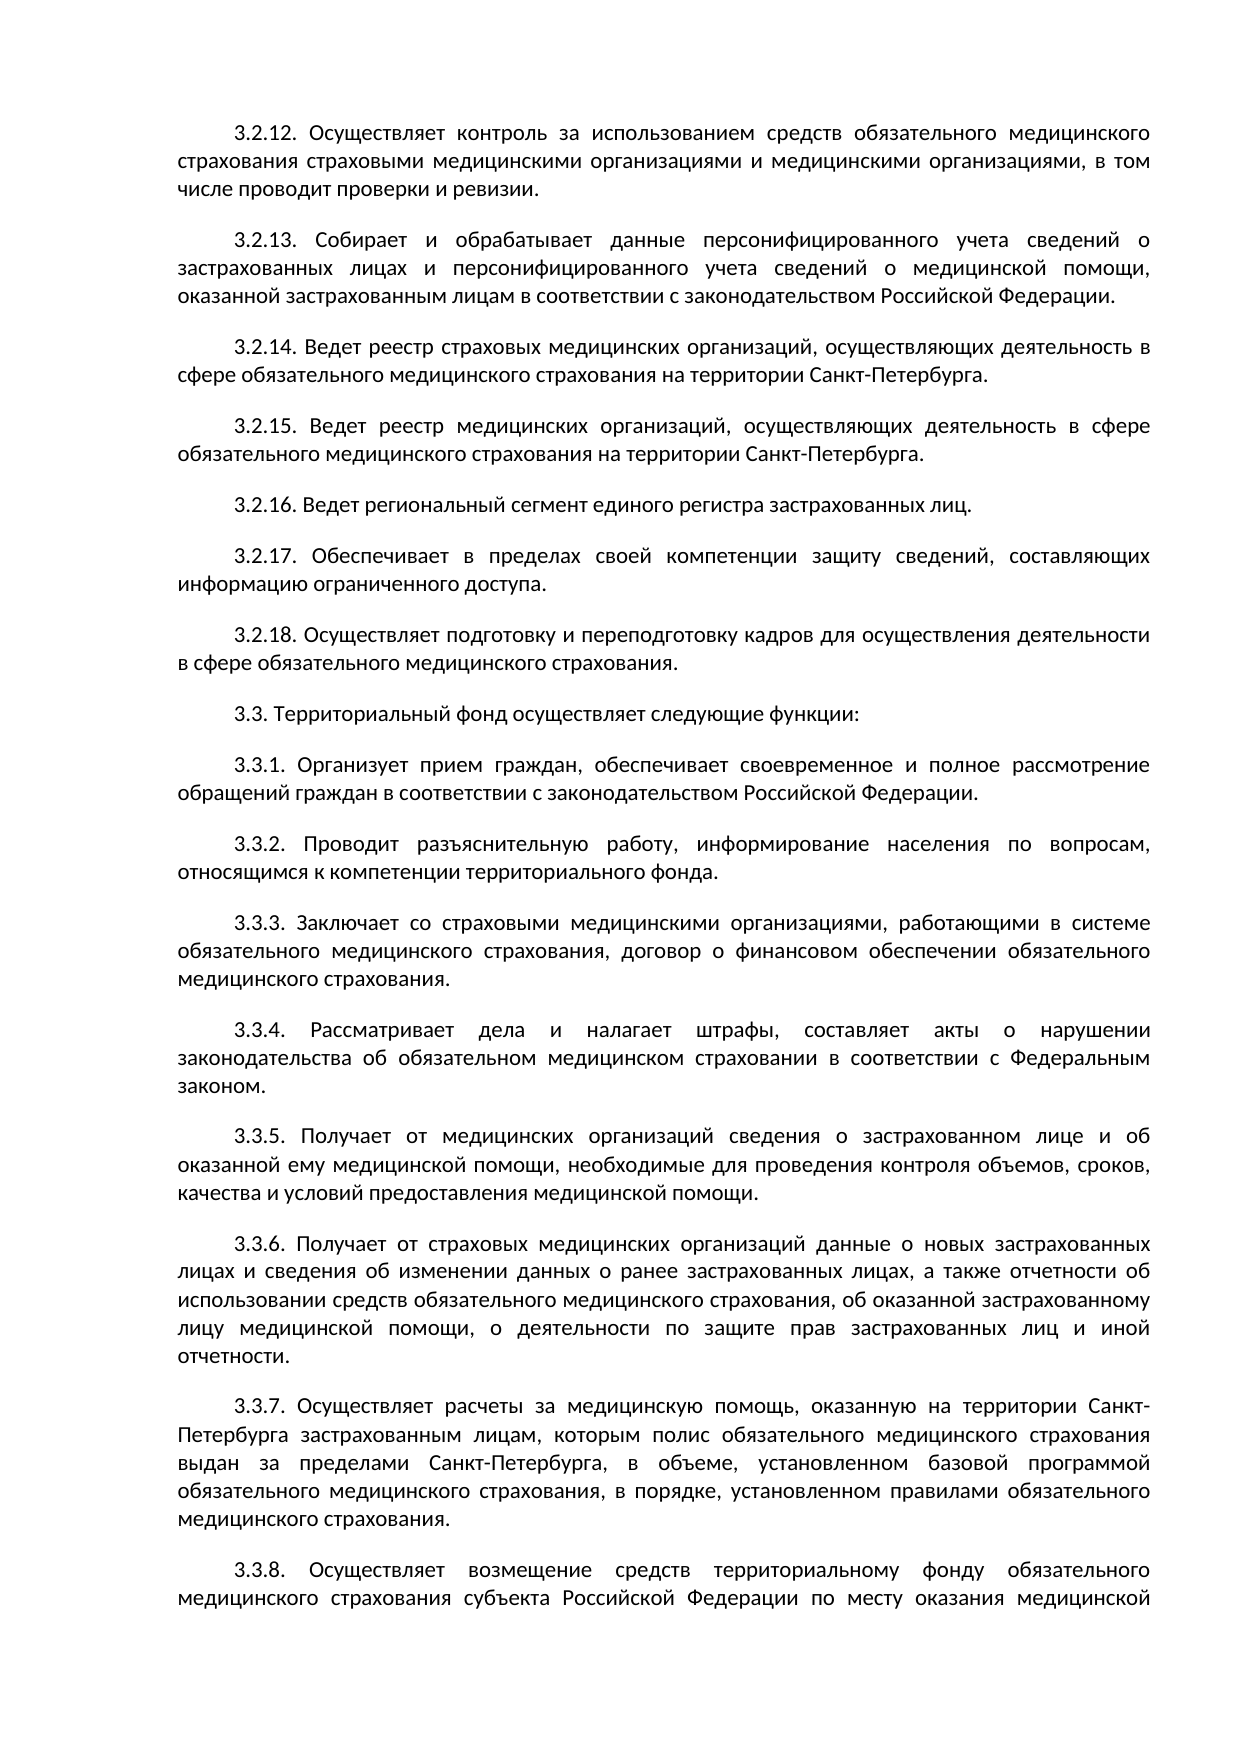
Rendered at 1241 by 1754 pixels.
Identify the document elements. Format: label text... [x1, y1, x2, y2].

text 3.3.6. Получает от страховых медицинских организаций данные о новых застрахованных лицах и сведения об изменении данных о ранее застрахованных лицах, а также отчетности об использовании средств обязательного медицинского страхования, об оказанной застрахованному лицу медицинской помощи, о деятельности по защите прав застрахованных лиц и иной отчетности. [177, 1229, 1152, 1369]
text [177, 1555, 1152, 1611]
text 3.3.4. Рассматривает дела и налагает штрафы, составляет акты о нарушении законодательства об обязательном медицинском страховании в соответствии с Федеральным законом. [177, 1015, 1152, 1099]
text 3.2.17. Обеспечивает в пределах своей компетенции защиту сведений, составляющих информацию ограниченного доступа. [177, 541, 1152, 597]
text 3.3.1. Организует прием граждан, обеспечивает своевременное и полное рассмотрение обращений граждан в соответствии с законодательством Российской Федерации. [177, 750, 1152, 806]
text 3.2.14. Ведет реестр страховых медицинских организаций, осуществляющих деятельность в сфере обязательного медицинского страхования на территории Санкт-Петербурга. [177, 332, 1152, 388]
text 3.2.16. Ведет региональный сегмент единого регистра застрахованных лиц. [177, 490, 1152, 518]
text 3.3.2. Проводит разъяснительную работу, информирование населения по вопросам, относящимся к компетенции территориального фонда. [177, 829, 1152, 885]
text 3.2.15. Ведет реестр медицинских организаций, осуществляющих деятельность в сфере обязательного медицинского страхования на территории Санкт-Петербурга. [177, 411, 1152, 467]
text 3.2.12. Осуществляет контроль за использованием средств обязательного медицинского страхования страховыми медицинскими организациями и медицинскими организациями, в том числе проводит проверки и ревизии. [177, 118, 1152, 202]
text 3.3.5. Получает от медицинских организаций сведения о застрахованном лице и об оказанной ему медицинской помощи, необходимые для проведения контроля объемов, сроков, качества и условий предоставления медицинской помощи. [177, 1122, 1152, 1206]
text 3.3. Территориальный фонд осуществляет следующие функции: [177, 699, 1152, 727]
text 3.2.18. Осуществляет подготовку и переподготовку кадров для осуществления деятельности в сфере обязательного медицинского страхования. [177, 620, 1152, 676]
text 3.3.7. Осуществляет расчеты за медицинскую помощь, оказанную на территории Санкт-Петербурга застрахованным лицам, которым полис обязательного медицинского страхования выдан за пределами Санкт-Петербурга, в объеме, установленном базовой программой обязательного медицинского страхования, в порядке, установленном правилами обязательного медицинского страхования. [177, 1392, 1152, 1532]
text 3.3.3. Заключает со страховыми медицинскими организациями, работающими в системе обязательного медицинского страхования, договор о финансовом обеспечении обязательного медицинского страхования. [177, 908, 1152, 992]
text 3.2.13. Собирает и обрабатывает данные персонифицированного учета сведений о застрахованных лицах и персонифицированного учета сведений о медицинской помощи, оказанной застрахованным лицам в соответствии с законодательством Российской Федерации. [177, 225, 1152, 309]
